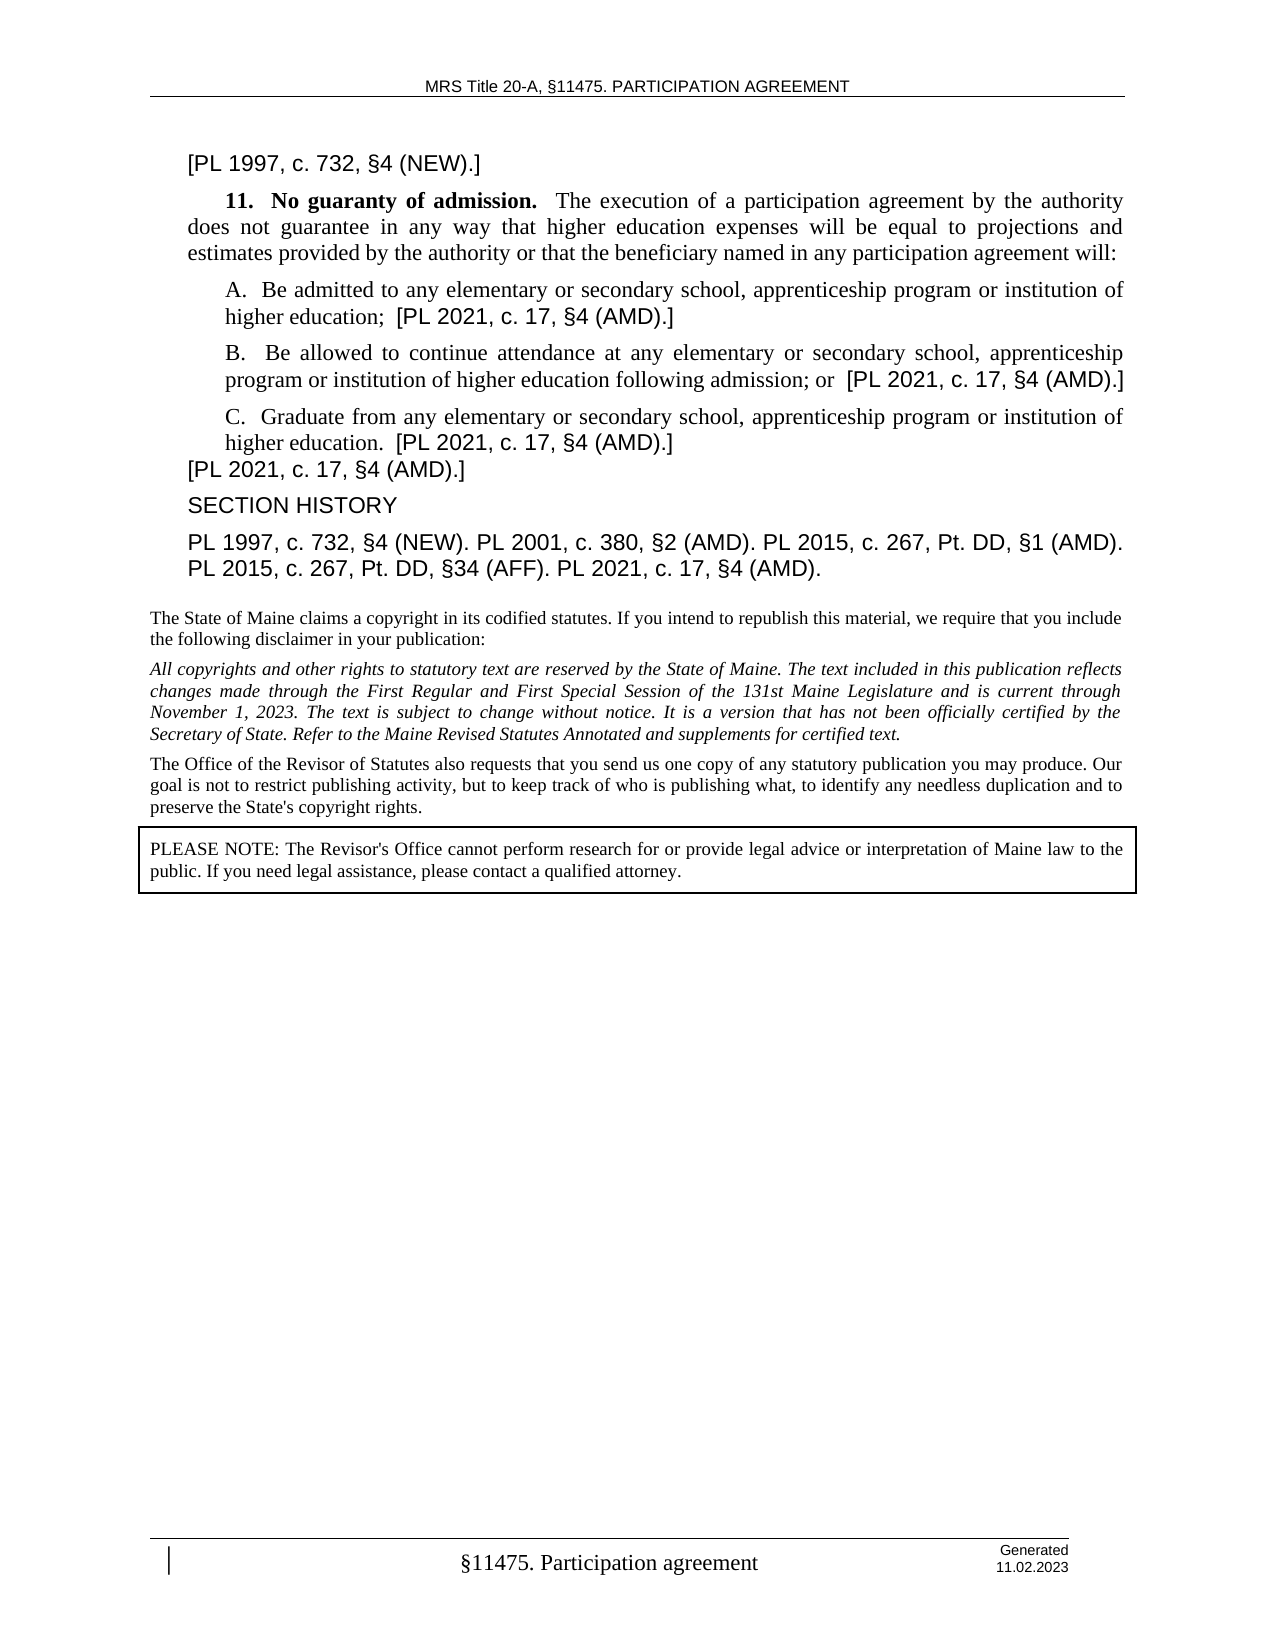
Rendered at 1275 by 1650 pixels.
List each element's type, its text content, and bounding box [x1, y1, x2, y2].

text B. Be allowed to continue attendance at any elementary or secondary school, apprenticeship program or institution of higher education following admission; or [PL 2021, c. 17, §4 (AMD).] [225, 339, 1125, 392]
text SECTION HISTORY [187, 492, 1125, 519]
text All copyrights and other rights to statutory text are reserved by the State of Maine. The text included in this publication reflects changes made through the First Regular and First Special Session of the 131st Maine Legislature and is current through November 1, 2023 . The text is subject to change without notice. It is a version that has not been officially certified by the Secretary of State. Refer to the Maine Revised Statutes Annotated and supplements for certified text. [150, 658, 1125, 744]
text PLEASE NOTE: The Revisor's Office cannot perform research for or provide legal advice or interpretation of Maine law to the public. If you need legal assistance, please contact a qualified attorney. [140, 828, 1135, 892]
text A. Be admitted to any elementary or secondary school, apprenticeship program or institution of higher education; [PL 2021, c. 17, §4 (AMD).] [225, 276, 1125, 329]
text The Office of the Revisor of Statutes also requests that you send us one copy of any statutory publication you may produce. Our goal is not to restrict publishing activity, but to keep track of who is publishing what, to identify any needless duplication and to preserve the State's copyright rights. [150, 753, 1125, 817]
text C. Graduate from any elementary or secondary school, apprenticeship program or institution of higher education. [PL 2021, c. 17, §4 (AMD).] [225, 403, 1125, 456]
text PL 1997, c. 732, §4 (NEW). PL 2001, c. 380, §2 (AMD). PL 2015, c. 267, Pt. DD, §1 (AMD). PL 2015, c. 267, Pt. DD, §34 (AFF). PL 2021, c. 17, §4 (AMD). [187, 529, 1125, 582]
text 11. No guaranty of admission. The execution of a participation agreement by the authority does not guarantee in any way that higher education expenses will be equal to projections and estimates provided by the authority or that the beneficiary named in any participation agreement will: [187, 187, 1125, 266]
text [PL 2021, c. 17, §4 (AMD).] [187, 456, 1125, 482]
text The State of Maine claims a copyright in its codified statutes. If you intend to republish this material, we require that you include the following disclaimer in your publication: [150, 607, 1125, 650]
text [PL 1997, c. 732, §4 (NEW).] [187, 150, 1125, 176]
